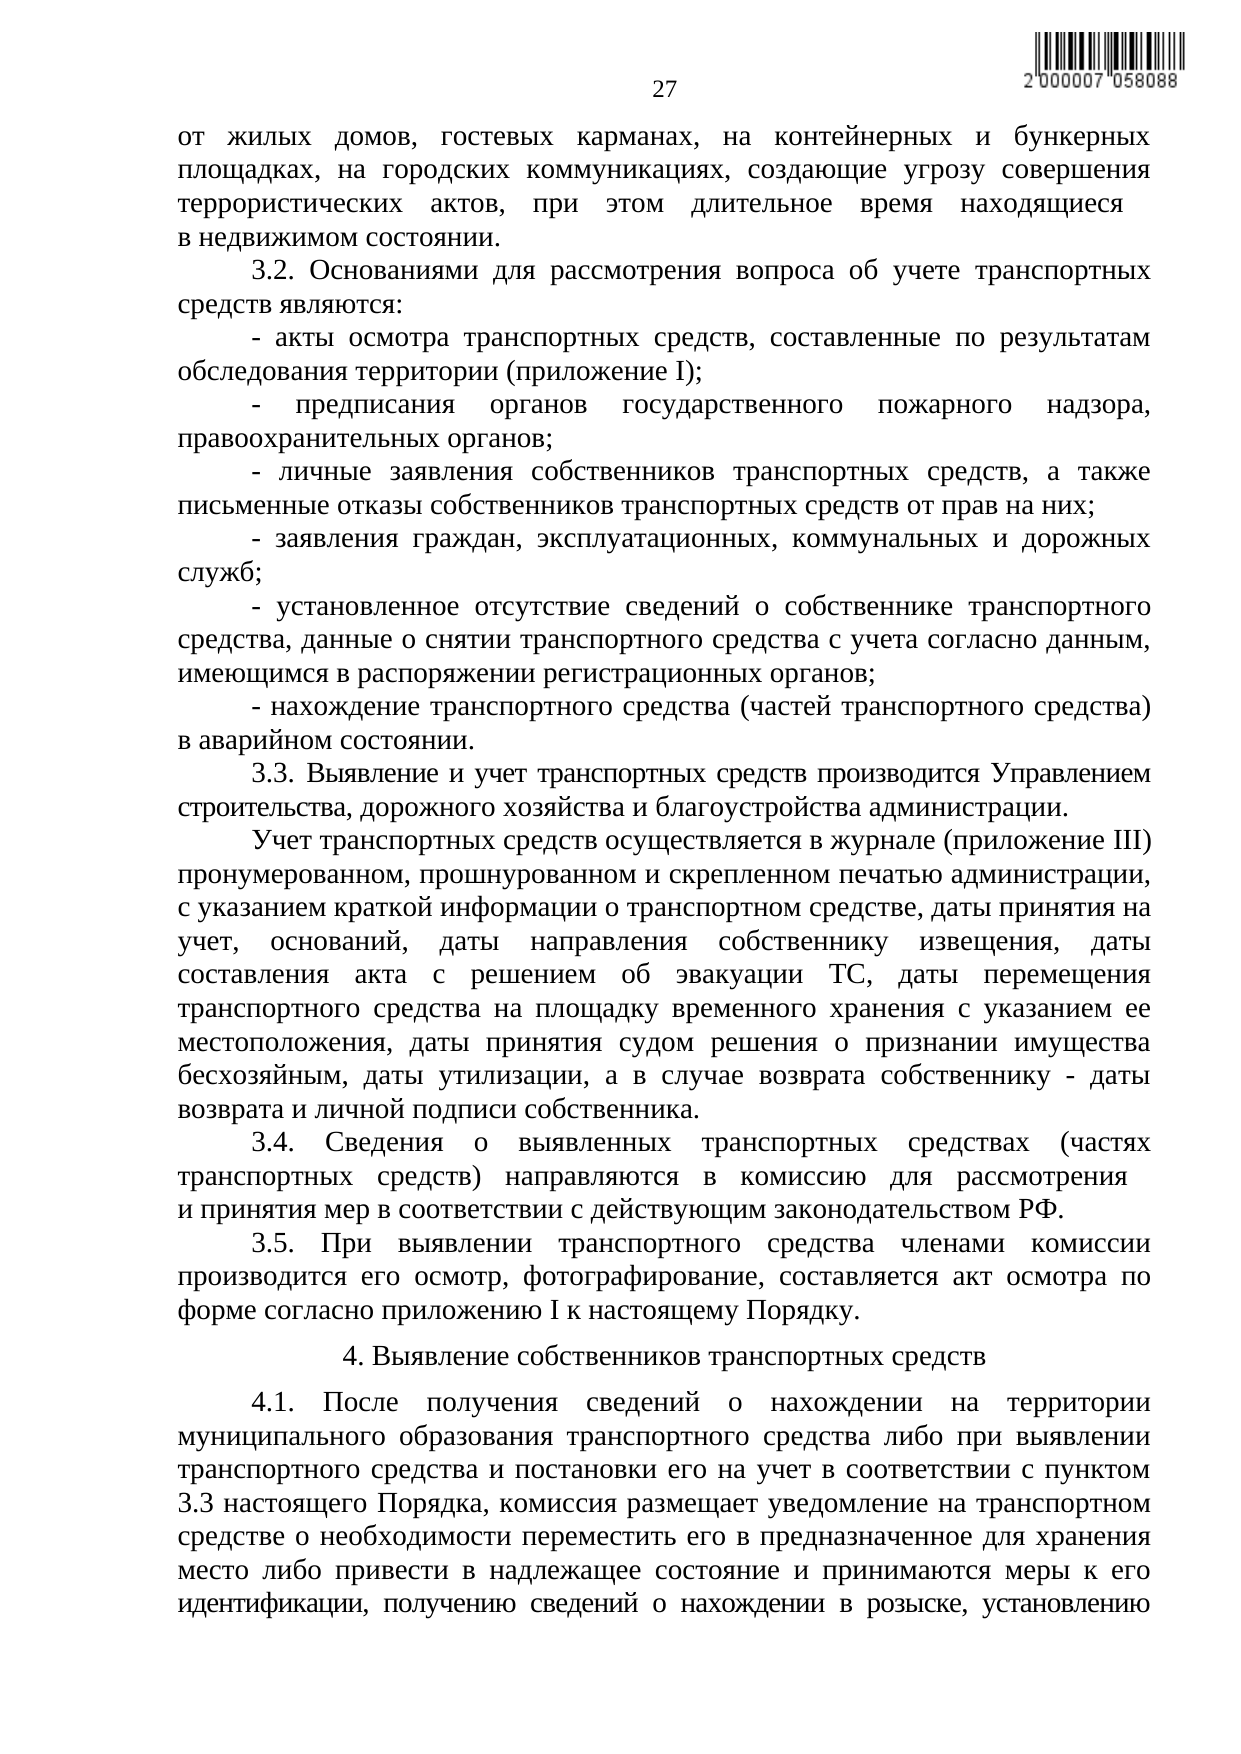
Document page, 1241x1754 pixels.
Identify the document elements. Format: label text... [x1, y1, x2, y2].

text 3.4. Сведения о выявленных транспортных средствах (частях транспортных средств) направляются в комиссию для рассмотрения и принятия мер в соответствии с действующим законодательством РФ. [177, 1124, 1152, 1225]
text - личные заявления собственников транспортных средств, а также письменные отказы собственников транспортных средств от прав на них; [177, 453, 1152, 521]
text - акты осмотра транспортных средств, составленные по результатам обследования территории (приложение I); [177, 319, 1152, 386]
text - заявления граждан, эксплуатационных, коммунальных и дорожных служб; [177, 521, 1152, 588]
text 3.2. Основаниями для рассмотрения вопроса об учете транспортных средств являются: [177, 252, 1152, 319]
picture [1023, 32, 1202, 91]
text - предписания органов государственного пожарного надзора, правоохранительных органов; [177, 386, 1152, 453]
text 4. Выявление собственников транспортных средств [177, 1338, 1152, 1372]
text - нахождение транспортного средства (частей транспортного средства) в аварийном состоянии. [177, 688, 1152, 755]
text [177, 1384, 1152, 1619]
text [177, 118, 1152, 252]
text 3.5. При выявлении транспортного средства членами комиссии производится его осмотр, фотографирование, составляется акт осмотра по форме согласно приложению I к настоящему Порядку. [177, 1225, 1152, 1326]
text 3.3. Выявление и учет транспортных средств производится Управлением строительства, дорожного хозяйства и благоустройства администрации. [177, 755, 1152, 822]
text Учет транспортных средств осуществляется в журнале (приложение III) пронумерованном, прошнурованном и скрепленном печатью администрации, с указанием краткой информации о транспортном средстве, даты принятия на учет, оснований, даты направления собственнику извещения, даты составления акта с решением об эвакуации ТС, даты перемещения транспортного средства на площадку временного хранения с указанием ее местоположения, даты принятия судом решения о признании имущества бесхозяйным, даты утилизации, а в случае возврата собственнику - даты возврата и личной подписи собственника. [177, 822, 1152, 1124]
text - установленное отсутствие сведений о собственнике транспортного средства, данные о снятии транспортного средства с учета согласно данным, имеющимся в распоряжении регистрационных органов; [177, 588, 1152, 688]
